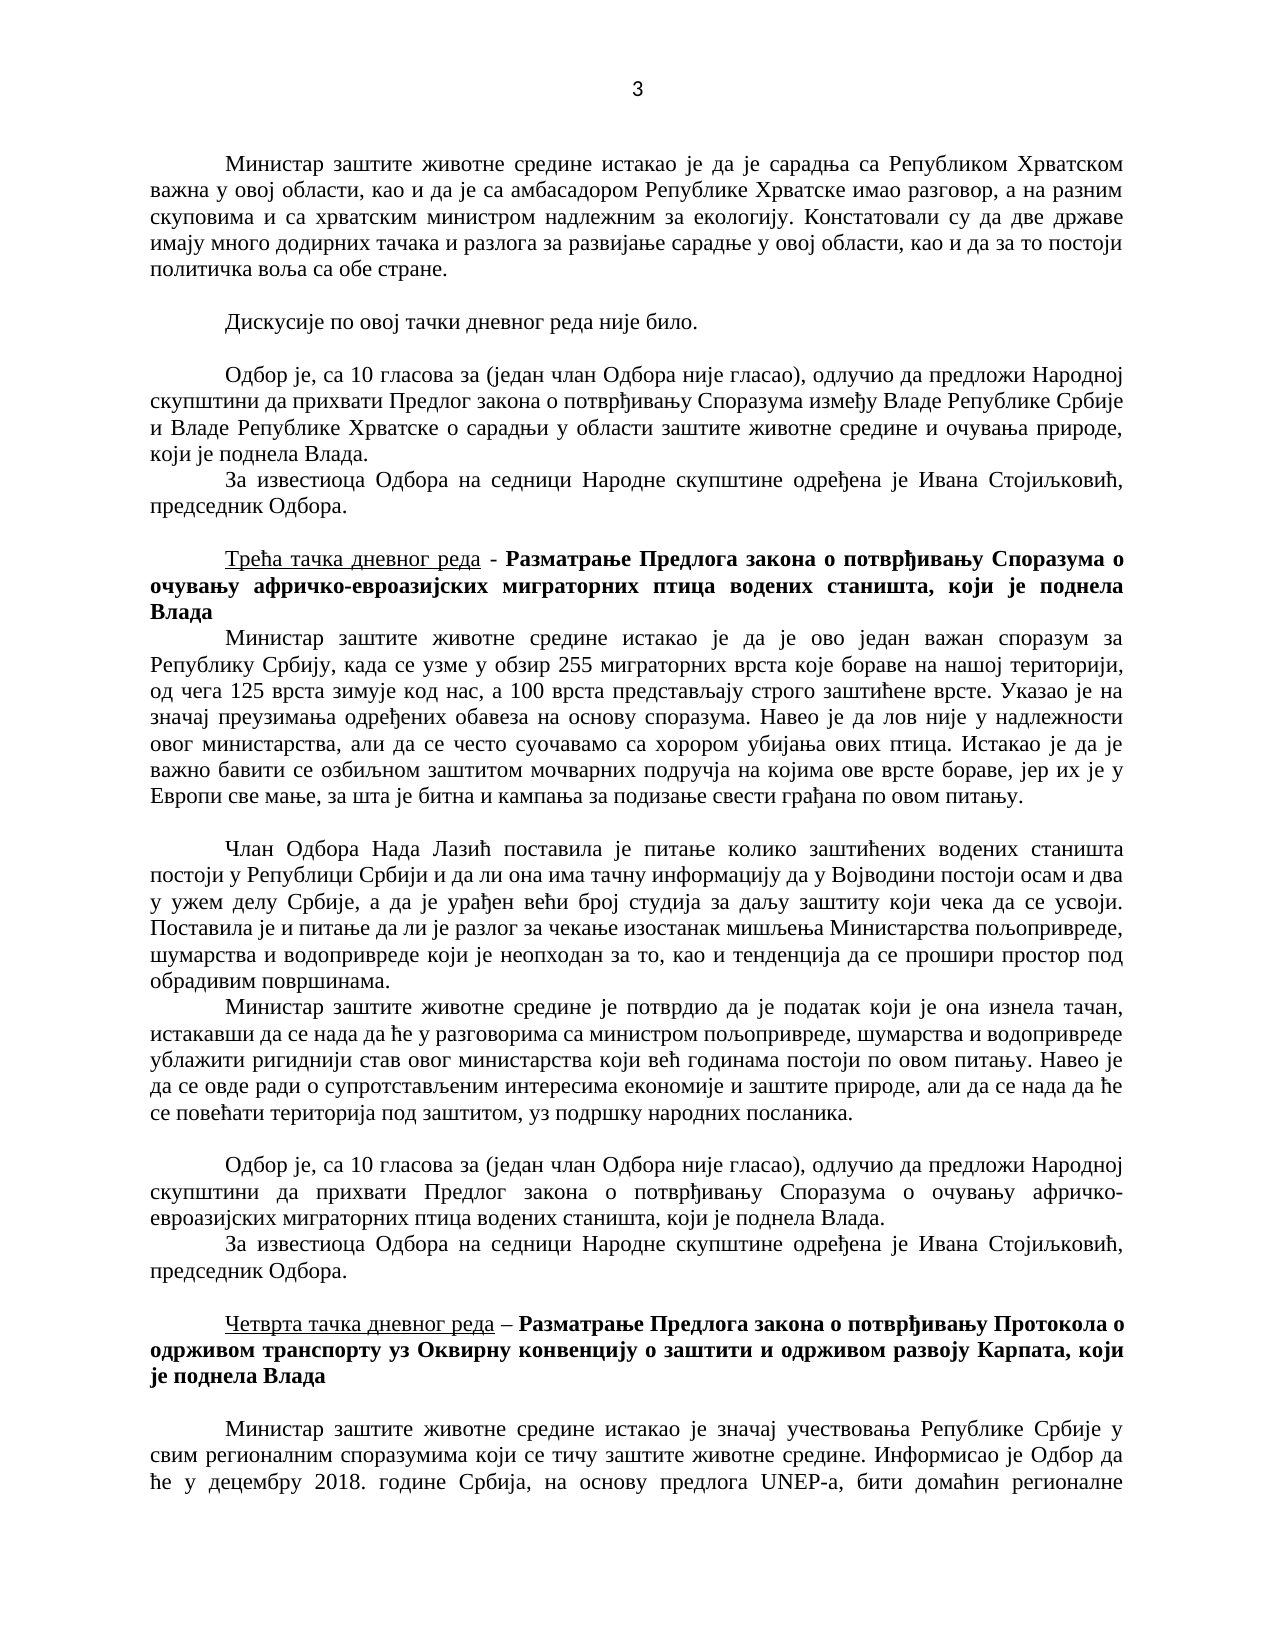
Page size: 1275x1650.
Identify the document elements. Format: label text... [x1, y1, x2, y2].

text Члан Одбора Нада Лазић поставила је питање колико заштићених водених станишта постоји у Републици Србији и да ли она има тачну информацију да у Војводини постоји осам и два у ужем делу Србије, а да је урађен већи број студија за даљу заштиту који чека да се усвоји. Поставила је и питање да ли је разлог за чекање изостанак мишљења Министарства пољопривреде, шумарства и водопривреде који је неопходан за то, као и тенденција да се прошири простор под обрадивим површинама. [150, 835, 1125, 993]
text Трећа тачка дневног реда - Разматрање Предлога закона о потврђивању Споразума о очувању афричко-евроазијских миграторних птица водених станишта, који је поднела Влада [150, 545, 1125, 624]
text Одбор је, са 10 гласова за (један члан Одбора није гласао), одлучио да предложи Народној скупштини да прихвати Предлог закона о потврђивању Споразума о очувању афричко-евроазијских миграторних птица водених станишта, који је поднела Влада. [150, 1151, 1125, 1231]
text Министар заштите животне средине је потврдио да је податак који је она изнела тачан, истакавши да се нада да ће у разговорима са министром пољопривреде, шумарства и водопривреде ублажити ригиднији став овог министарства који већ годинама постоји по овом питању. Навео је да се овде ради о супротстављеним интересима економије и заштите природе, али да се нада да ће се повећати територија под заштитом, уз подршку народних посланика. [150, 993, 1125, 1125]
text За известиоца Одбора на седници Народне скупштине одређена је Ивана Стојиљковић, председник Одбора. [150, 1231, 1125, 1283]
text Министар заштите животне средине истакао је да је ово један важан споразум за Републику Србију, када се узме у обзир 255 миграторних врста које бораве на нашој територији, од чега 125 врста зимује код нас, а 100 врста представљају строго заштићене врсте. Указао је на значај преузимања одређених обавеза на основу споразума. Навео је да лов није у надлежности овог министарства, али да се често суочавамо са хорором убијања ових птица. Истакао је да је важно бавити се озбиљном заштитом мочварних подручја на којима ове врсте бораве, јер их је у Европи све мање, за шта је битна и кампања за подизање свести грађана по овом питању. [150, 624, 1125, 809]
text Одбор је, са 10 гласова за (један члан Одбора није гласао), одлучио да предложи Народној скупштини да прихвати Предлог закона о потврђивању Споразума између Владе Републике Србије и Владе Републике Хрватске о сарадњи у области заштите животне средине и очувања природе, који је поднела Влада. [150, 361, 1125, 466]
text Дискусије по овој тачки дневног реда није било. [150, 308, 1125, 334]
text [150, 1415, 1125, 1494]
text Четврта тачка дневног реда – Разматрање Предлога закона о потврђивању Протокола о одрживом транспорту уз Оквирну конвенцију о заштити и одрживом развоју Карпата, који је поднела Влада [150, 1309, 1125, 1389]
text За известиоца Одбора на седници Народне скупштине одређена је Ивана Стојиљковић, председник Одбора. [150, 466, 1125, 519]
text Министар заштите животне средине истакао је да је сарадња са Републиком Хрватском важна у овој области, као и да је са амбасадором Републике Хрватске имао разговор, а на разним скуповима и са хрватским министром надлежним за екологију. Констатовали су да две државе имају много додирних тачака и разлога за развијање сарадње у овој области, као и да за то постоји политичка воља са обе стране. [150, 150, 1125, 282]
